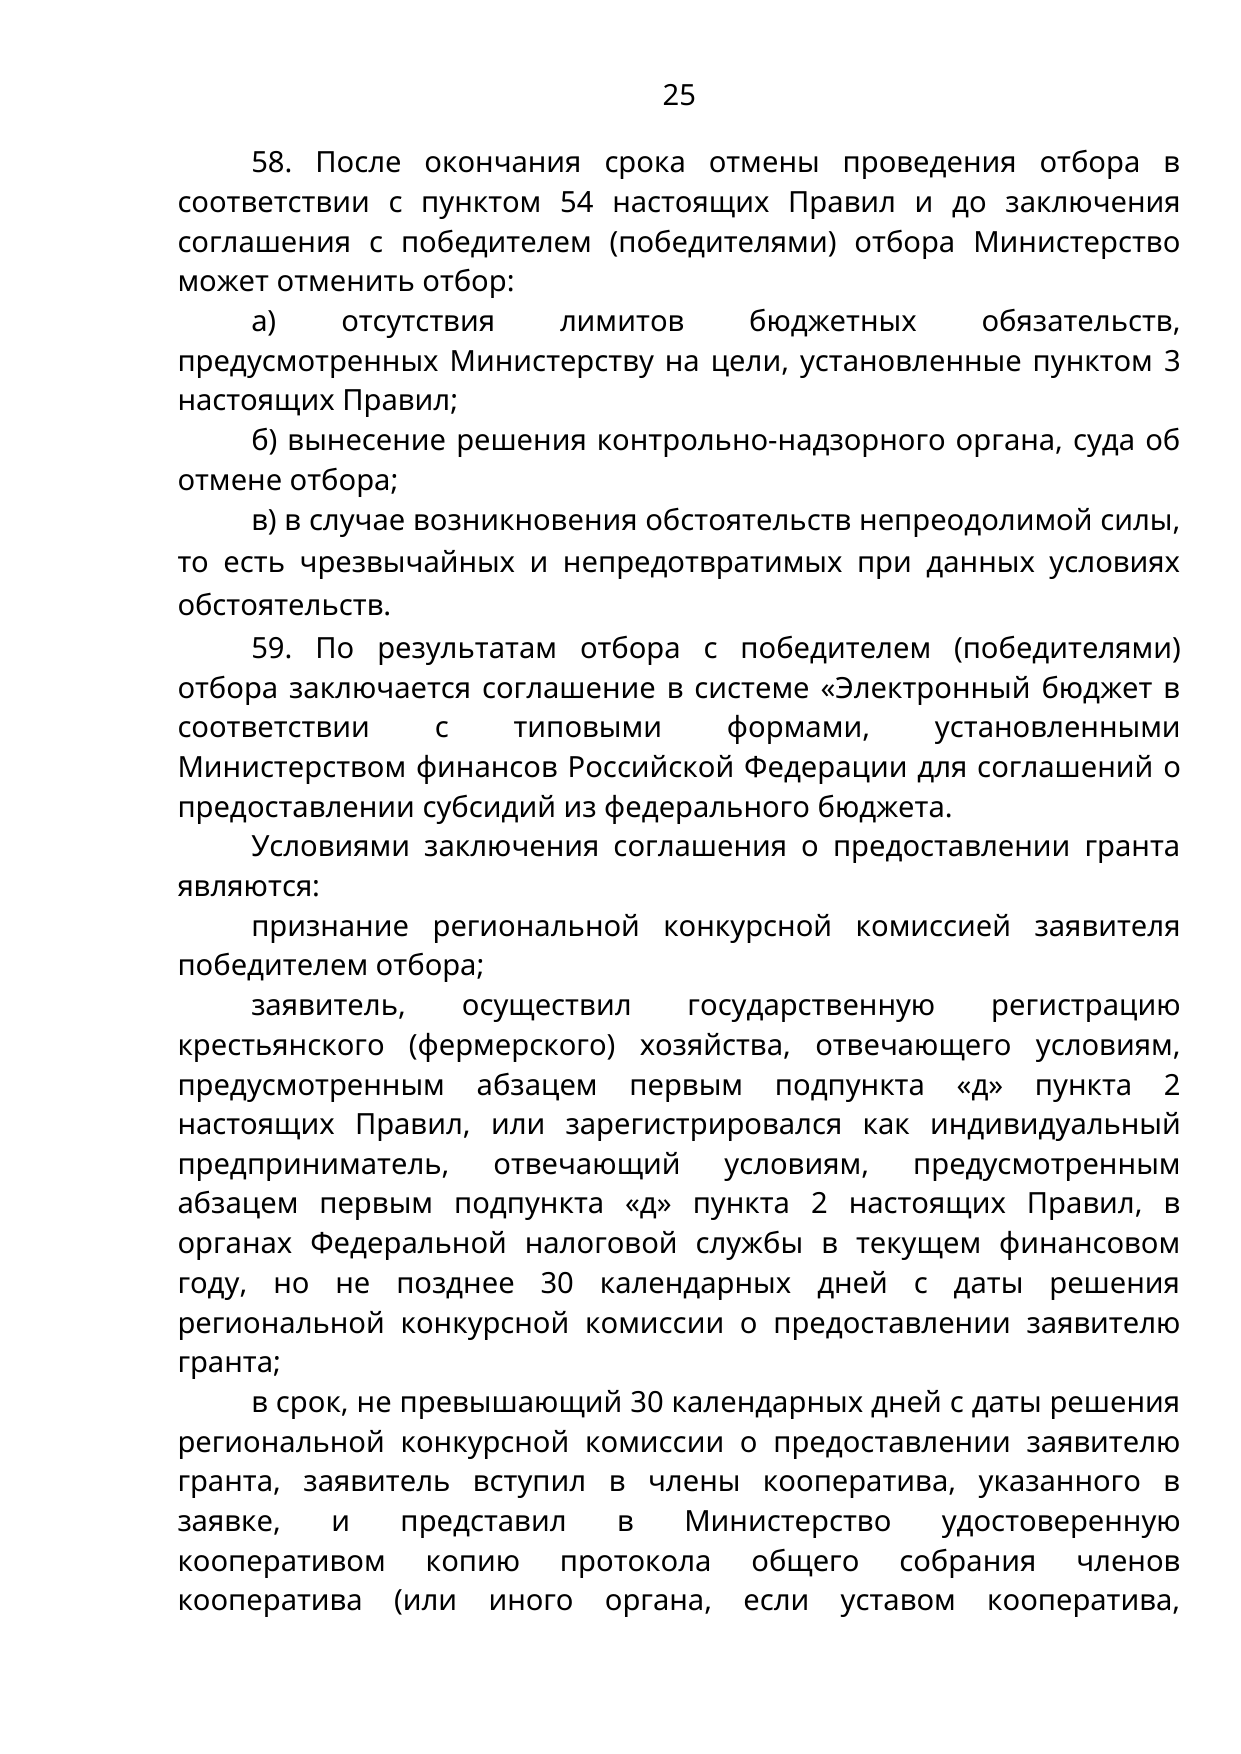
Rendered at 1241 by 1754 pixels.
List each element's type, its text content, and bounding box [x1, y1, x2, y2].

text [177, 1381, 1181, 1619]
text признание региональной конкурсной комиссией заявителя победителем отбора; [177, 905, 1181, 984]
text заявитель, осуществил государственную регистрацию крестьянского (фермерского) хозяйства, отвечающего условиям, предусмотренным абзацем первым подпункта «д» пункта 2 настоящих Правил, или зарегистрировался как индивидуальный предприниматель, отвечающий условиям, предусмотренным абзацем первым подпункта «д» пункта 2 настоящих Правил, в органах Федеральной налоговой службы в текущем финансовом году, но не позднее 30 календарных дней с даты решения региональной конкурсной комиссии о предоставлении заявителю гранта; [177, 984, 1181, 1381]
text Условиями заключения соглашения о предоставлении гранта являются: [177, 826, 1181, 905]
text б) вынесение решения контрольно-надзорного органа, суда об отмене отбора; [177, 419, 1181, 499]
text 59. По результатам отбора с победителем (победителями) отбора заключается соглашение в системе «Электронный бюджет в соответствии с типовыми формами, установленными Министерством финансов Российской Федерации для соглашений о предоставлении субсидий из федерального бюджета. [177, 627, 1181, 826]
text 58. После окончания срока отмены проведения отбора в соответствии с пунктом 54 настоящих Правил и до заключения соглашения с победителем (победителями) отбора Министерство может отменить отбор: [177, 142, 1181, 300]
text в) в случае возникновения обстоятельств непреодолимой силы, то есть чрезвычайных и непредотвратимых при данных условиях обстоятельств. [177, 499, 1181, 624]
text а) отсутствия лимитов бюджетных обязательств, предусмотренных Министерству на цели, установленные пунктом 3 настоящих Правил; [177, 300, 1181, 419]
